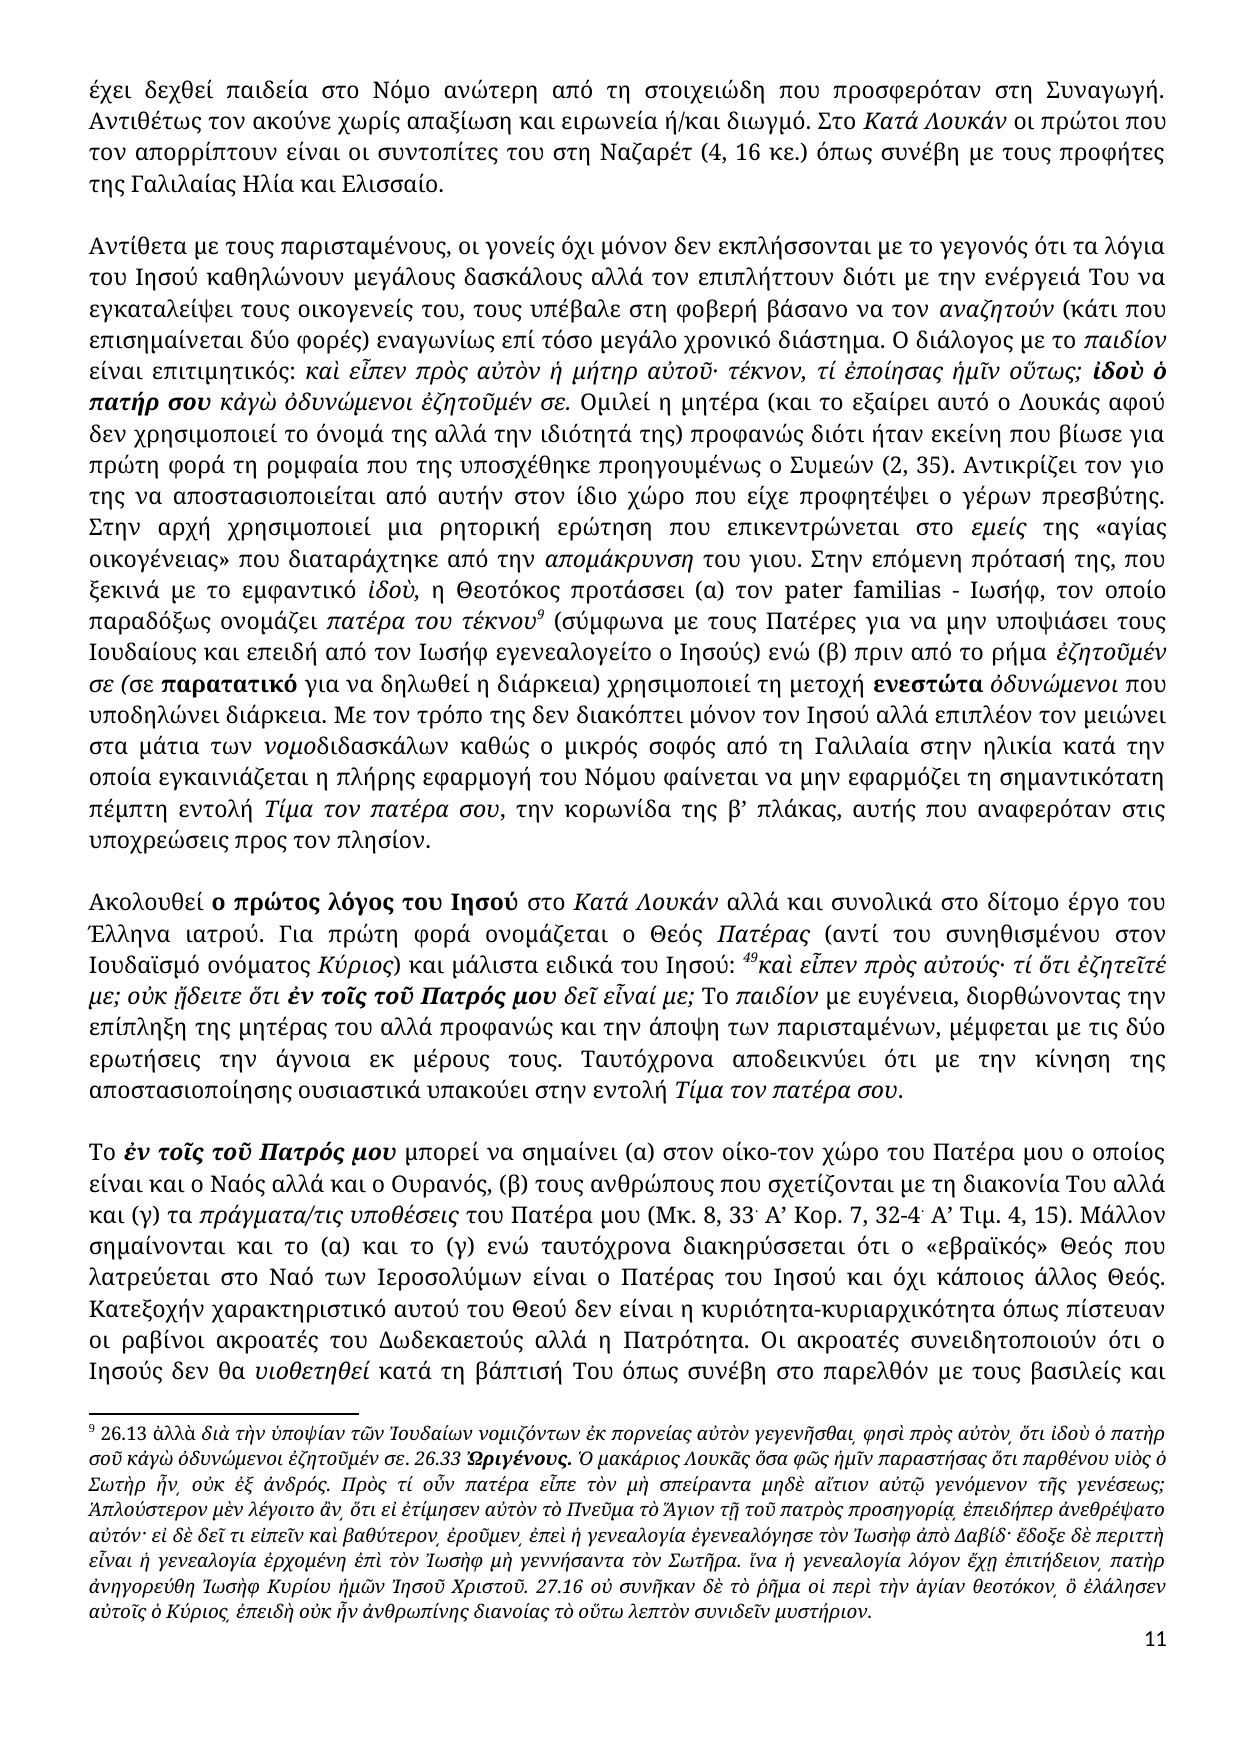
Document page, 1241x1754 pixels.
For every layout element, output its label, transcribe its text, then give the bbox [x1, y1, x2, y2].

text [89, 1136, 1167, 1386]
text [89, 74, 1167, 199]
text Αντίθετα με τους παρισταμένους, οι γονείς όχι μόνον δεν εκπλήσσονται με το γεγονός ότι τα λόγια του Ιησού καθηλώνουν μεγάλους δασκάλους αλλά τον επιπλήττουν διότι με την ενέργειά Του να εγκαταλείψει τους οικογενείς του, τους υπέβαλε στη φοβερή βάσανο να τον αναζητούν (κάτι που επισημαίνεται δύο φορές) εναγωνίως επί τόσο μεγάλο χρονικό διάστημα. Ο διάλογος με το παιδίον είναι επιτιμητικός: καὶ εἶπεν πρὸς αὐτὸν ἡ μήτηρ αὐτοῦ· τέκνον, τί ἐποίησας ἡμῖν οὕτως; ἰδοὺ ὁ πατήρ σου κἀγὼ ὀδυνώμενοι ἐζητοῦμέν σε. Ομιλεί η μητέρα (και το εξαίρει αυτό ο Λουκάς αφού δεν χρησιμοποιεί το όνομά της αλλά την ιδιότητά της) προφανώς διότι ήταν εκείνη που βίωσε για πρώτη φορά τη ρομφαία που της υποσχέθηκε προηγουμένως ο Συμεών (2, 35). Αντικρίζει τον γιο της να αποστασιοποιείται από αυτήν στον ίδιο χώρο που είχε προφητέψει ο γέρων πρεσβύτης. Στην αρχή χρησιμοποιεί μια ρητορική ερώτηση που επικεντρώνεται στο εμείς της «αγίας οικογένειας» που διαταράχτηκε από την απομάκρυνση του γιου. Στην επόμενη πρότασή της, που ξεκινά με το εμφαντικό ἰδοὺ, η Θεοτόκος προτάσσει (α) τον pater familias - Ιωσήφ, τον οποίο παραδόξως ονομάζει πατέρα του τέκνου (σύμφωνα με τους Πατέρες για να μην υποψιάσει τους Ιουδαίους και επειδή από τον Ιωσήφ εγενεαλογείτο ο Ιησούς) ενώ (β) πριν από το ρήμα ἐζητοῦμέν σε (σε παρατατικό για να δηλωθεί η διάρκεια) χρησιμοποιεί τη μετοχή ενεστώτα ὀδυνώμενοι που υποδηλώνει διάρκεια. Με τον τρόπο της δεν διακόπτει μόνον τον Ιησού αλλά επιπλέον τον μειώνει στα μάτια των νομοδιδασκάλων καθώς ο μικρός σοφός από τη Γαλιλαία στην ηλικία κατά την οποία εγκαινιάζεται η πλήρης εφαρμογή του Νόμου φαίνεται να μην εφαρμόζει τη σημαντικότατη πέμπτη εντολή Τίμα τον πατέρα σου, την κορωνίδα της β’ πλάκας, αυτής που αναφερόταν στις υποχρεώσεις προς τον πλησίον. [89, 230, 1167, 855]
text Ακολουθεί ο πρώτος λόγος του Ιησού στο Κατά Λουκάν αλλά και συνολικά στο δίτομο έργο του Έλληνα ιατρού. Για πρώτη φορά ονομάζεται ο Θεός Πατέρας (αντί του συνηθισμένου στον Ιουδαϊσμό ονόματος Κύριος) και μάλιστα ειδικά του Ιησού: 49καὶ εἶπεν πρὸς αὐτούς· τί ὅτι ἐζητεῖτέ με; οὐκ ᾔδειτε ὅτι ἐν τοῖς τοῦ πατρός μου δεῖ εἶναί με; Το παιδίον με ευγένεια, διορθώνοντας την επίπληξη της μητέρας του αλλά προφανώς και την άποψη των παρισταμένων, μέμφεται με τις δύο ερωτήσεις την άγνοια εκ μέρους τους. Ταυτόχρονα αποδεικνύει ότι με την κίνηση της αποστασιοποίησης ουσιαστικά υπακούει στην εντολή Τίμα τον πατέρα σου. [89, 886, 1167, 1105]
